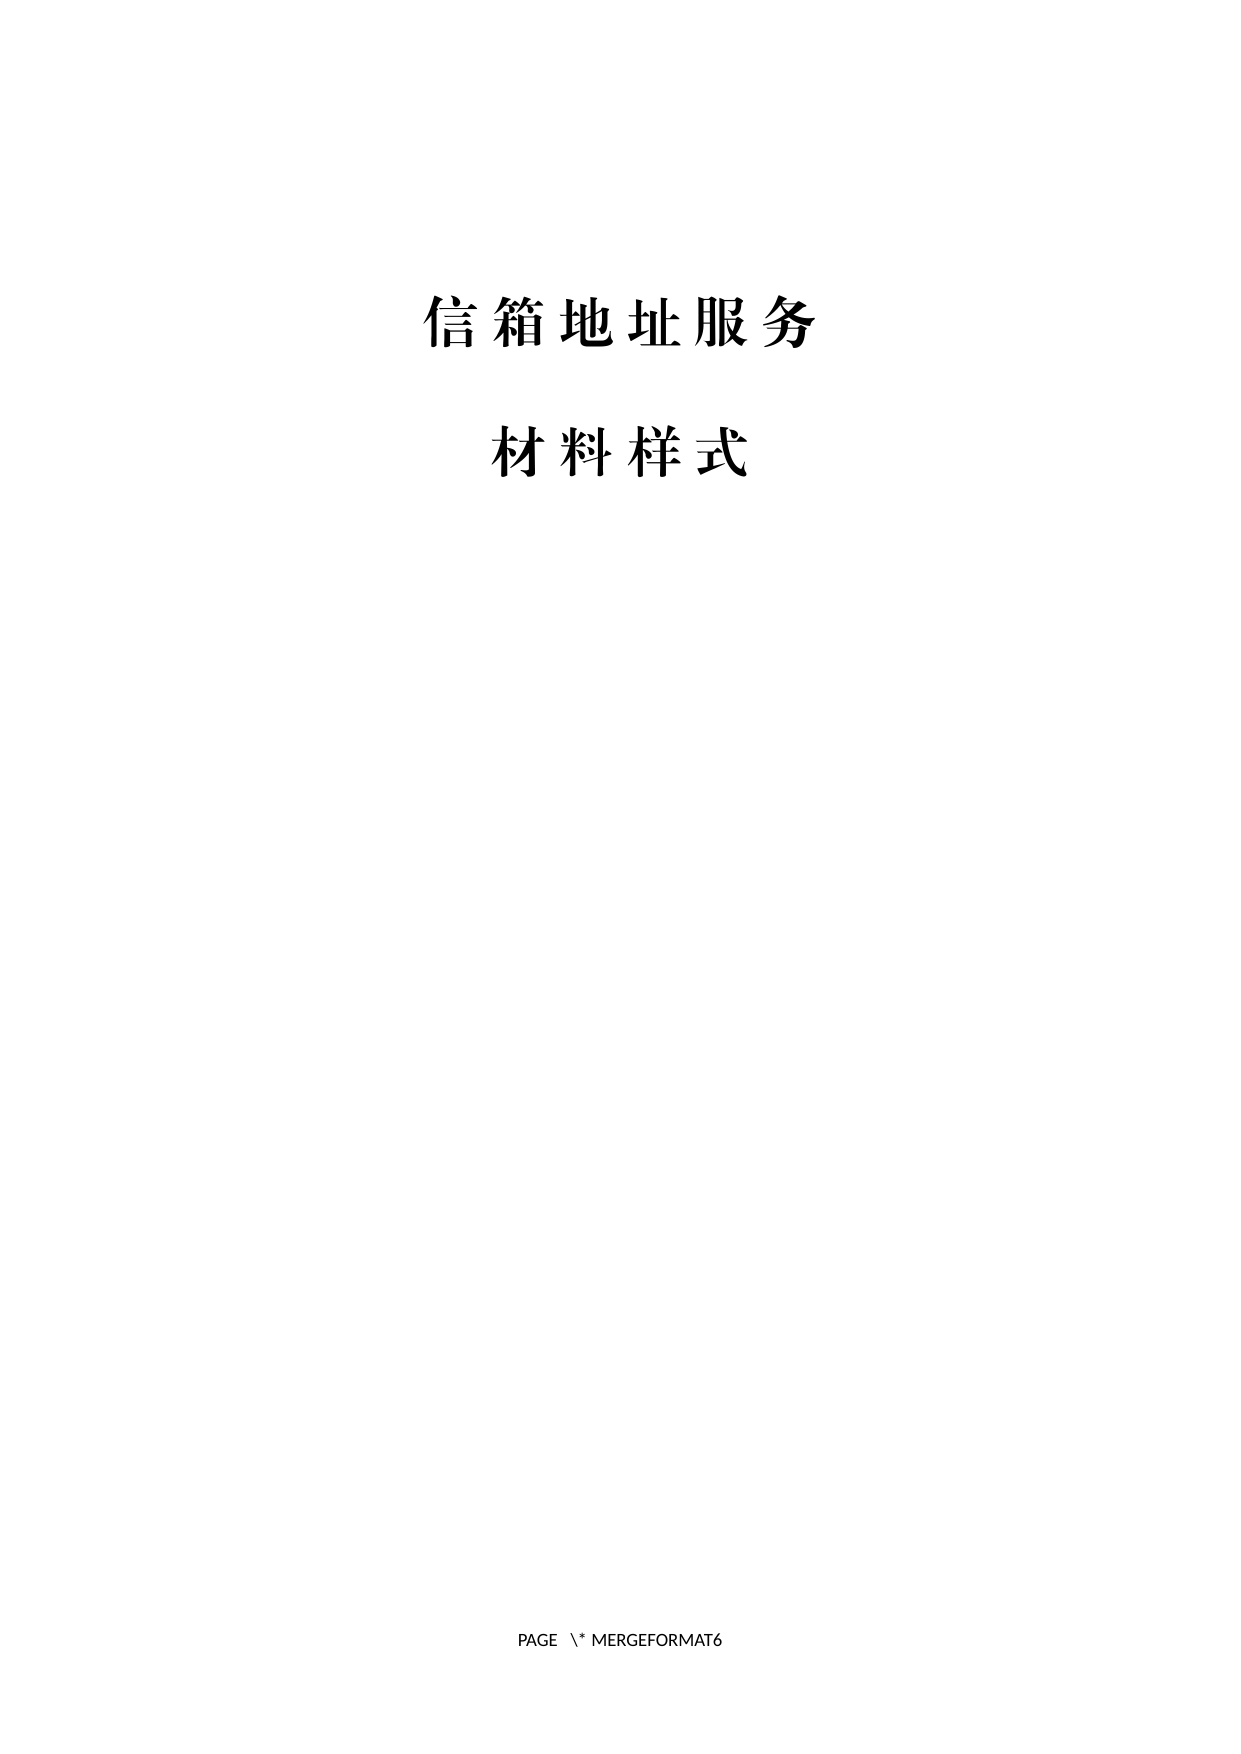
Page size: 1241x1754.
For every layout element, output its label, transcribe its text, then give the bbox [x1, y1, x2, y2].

text 信 箱 地 址 服 务 [187, 292, 1053, 357]
text 材 料 样 式 [187, 422, 1053, 487]
